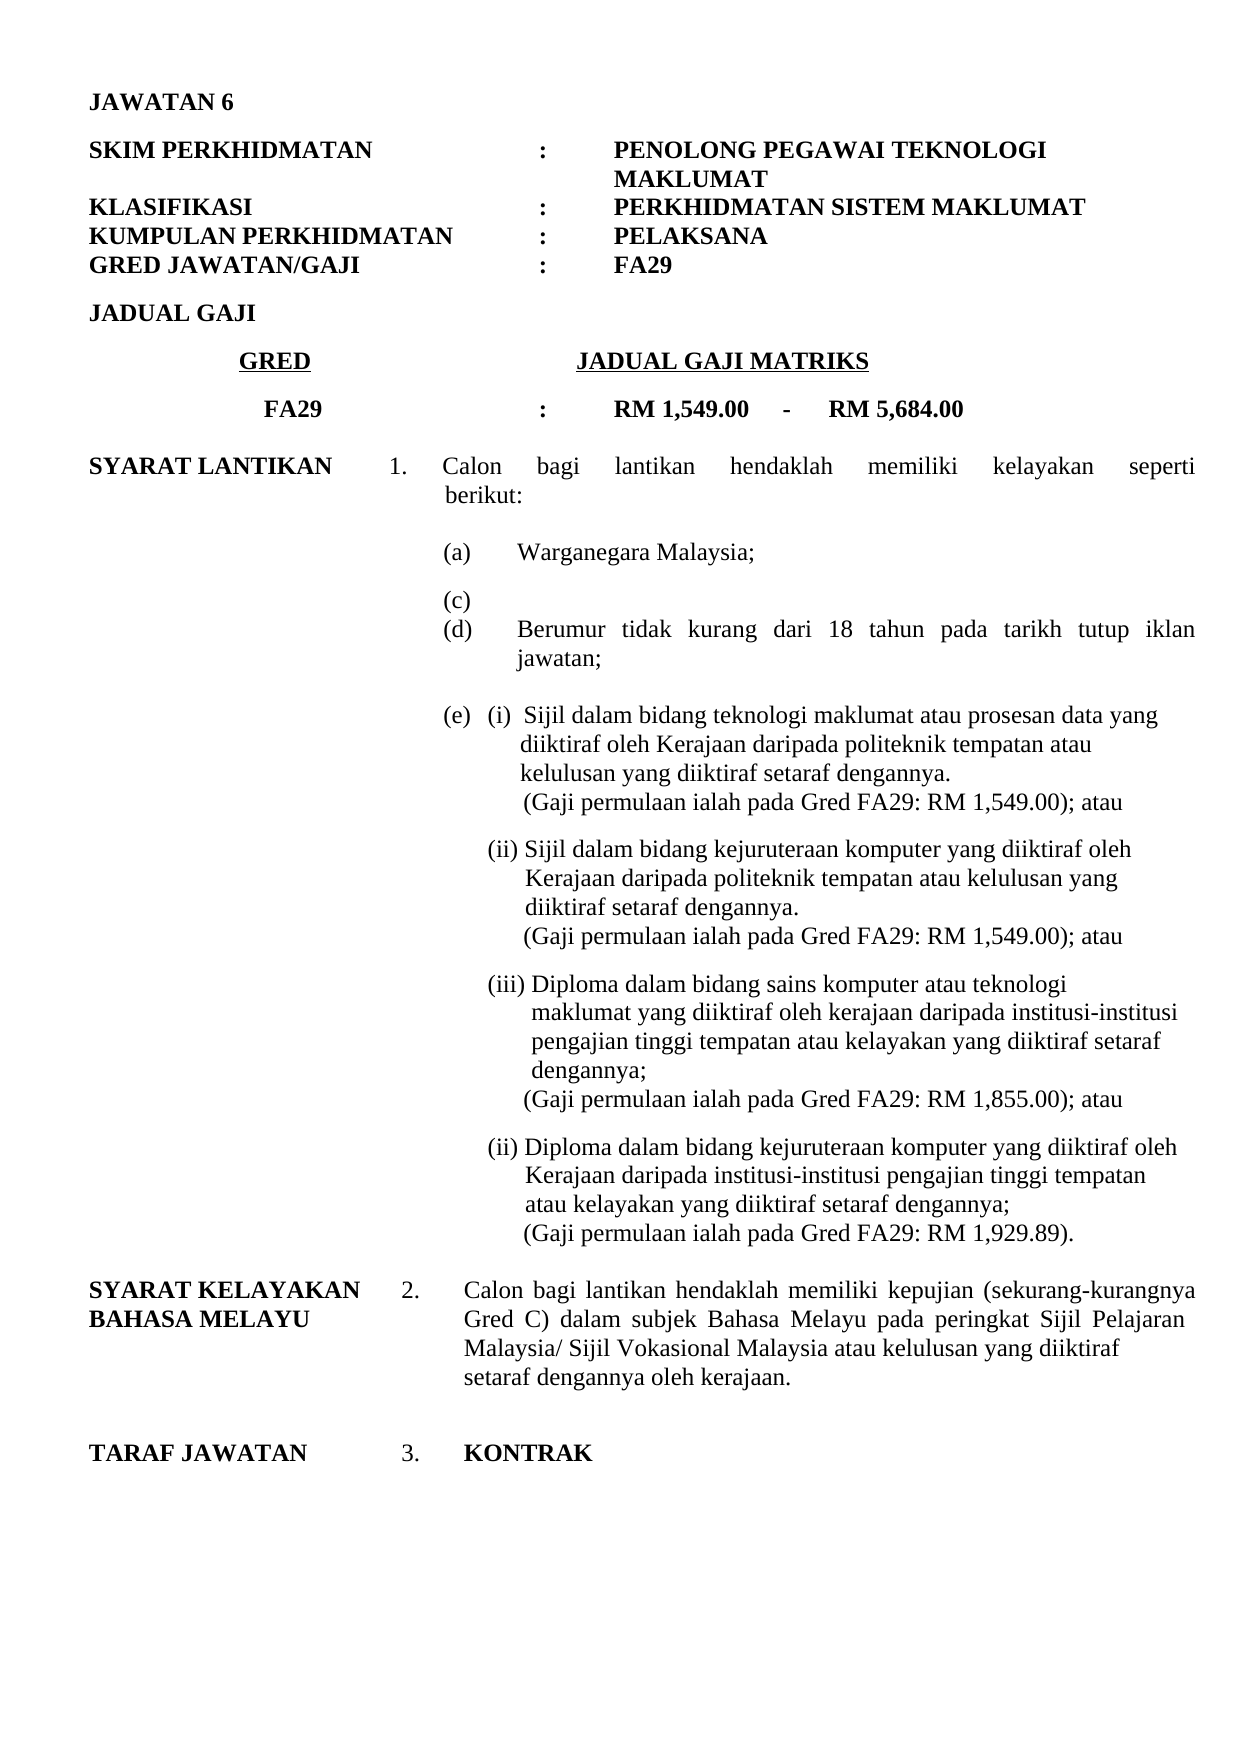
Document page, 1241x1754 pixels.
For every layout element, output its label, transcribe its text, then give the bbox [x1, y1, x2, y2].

text JADUAL GAJI [89, 298, 1196, 327]
text KUMPULAN PERKHIDMATAN : PELAKSANA [89, 221, 1196, 250]
text (ii) Diploma dalam bidang kejuruteraan komputer yang diiktiraf oleh [487, 1132, 1196, 1160]
text (iii) Diploma dalam bidang sains komputer atau teknologi [487, 969, 1196, 997]
text KLASIFIKASI : PERKHIDMATAN SISTEM MAKLUMAT [89, 192, 1196, 221]
text (a) Warganegara Malaysia; [89, 537, 1196, 566]
text atau kelayakan yang diiktiraf setaraf dengannya; [487, 1189, 1196, 1218]
list Berumur tidak kurang dari 18 tahun pada tarikh tutup iklan jawatan; [443, 614, 1196, 672]
text GRED JAWATAN/GAJI : FA29 [89, 250, 1196, 279]
text (Gaji permulaan ialah pada Gred FA29: RM 1,549.00); atau [517, 787, 1196, 815]
text GRED JADUAL GAJI MATRIKS [239, 346, 1196, 374]
text dengannya; [487, 1055, 1196, 1084]
text pengajian tinggi tempatan atau kelayakan yang diiktiraf setaraf [487, 1026, 1196, 1055]
text diiktiraf setaraf dengannya. [487, 892, 1196, 921]
text (ii) Sijil dalam bidang kejuruteraan komputer yang diiktiraf oleh [487, 834, 1196, 863]
list (i) Sijil dalam bidang teknologi maklumat atau prosesan data yang [443, 700, 1196, 729]
text Kerajaan daripada institusi-institusi pengajian tinggi tempatan [487, 1160, 1196, 1189]
text kelulusan yang diiktiraf setaraf dengannya. [89, 758, 1196, 787]
text (Gaji permulaan ialah pada Gred FA29: RM 1,549.00); atau [517, 921, 1196, 949]
text diiktiraf oleh Kerajaan daripada politeknik tempatan atau [89, 729, 1196, 758]
text (Gaji permulaan ialah pada Gred FA29: RM 1,855.00); atau [517, 1084, 1196, 1112]
text SKIM PERKHIDMATAN : PENOLONG PEGAWAI TEKNOLOGI MAKLUMAT [89, 135, 1196, 192]
text JAWATAN 6 [89, 87, 1196, 116]
text SYARAT LANTIKAN 1. Calon bagi lantikan hendaklah memiliki kelayakan seperti berikut: [89, 451, 1196, 509]
text Kerajaan daripada politeknik tempatan atau kelulusan yang [487, 863, 1196, 892]
text maklumat yang diiktiraf oleh kerajaan daripada institusi-institusi [487, 997, 1196, 1026]
text (Gaji permulaan ialah pada Gred FA29: RM 1,929.89). [517, 1218, 1196, 1247]
text SYARAT KELAYAKAN 2. Calon bagi lantikan hendaklah memiliki kepujian (sekurang-kurangnya BAHASA MELAYU Gred C) dalam subjek Bahasa Melayu pada peringkat Sijil Pelajaran Malaysia/ Sijil Vokasional Malaysia atau kelulusan yang diiktiraf setaraf dengannya oleh kerajaan. [89, 1275, 1196, 1390]
text TARAF JAWATAN 3. KONTRAK [89, 1438, 1196, 1467]
text FA29 : RM 1,549.00 - RM 5,684.00 [32, 394, 1196, 422]
